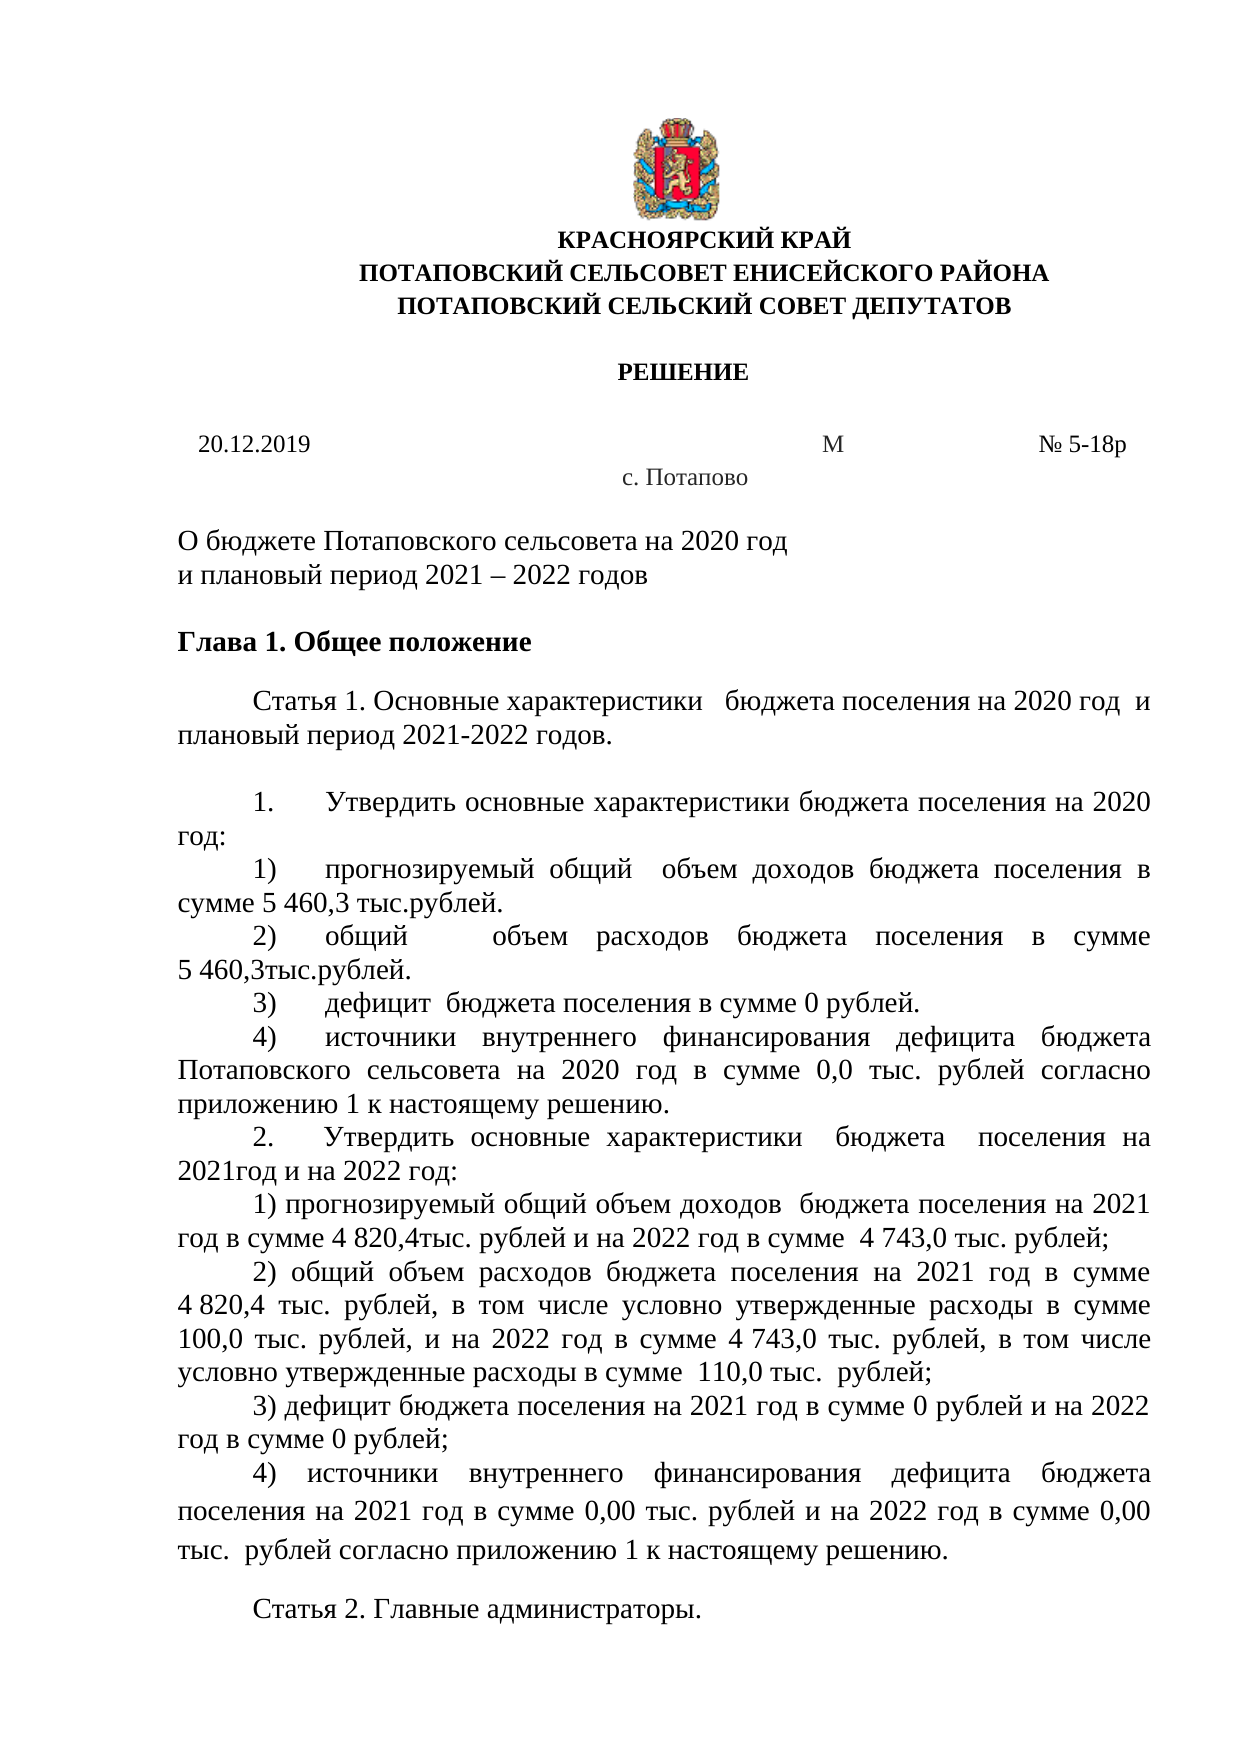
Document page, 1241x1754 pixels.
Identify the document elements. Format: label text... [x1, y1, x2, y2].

list источники внутреннего финансирования дефицита бюджета Потаповского сельсовета на 2020 год в сумме 0,0 тыс. рублей согласно приложению 1 к настоящему решению. [177, 1019, 1152, 1119]
text 2) общий объем расходов бюджета поселения на 2021 год в сумме 4 820,4 тыс. рублей, в том числе условно утвержденные расходы в сумме 100,0 тыс. рублей, и на 2022 год в сумме 4 743,0 тыс. рублей, в том числе условно утвержденные расходы в сумме 110,0 тыс. рублей; [177, 1254, 1152, 1388]
text 4) источники внутреннего финансирования дефицита бюджета поселения на 2021 год в сумме 0,00 тыс. рублей и на 2022 год в сумме 0,00 тыс. рублей согласно приложению 1 к настоящему решению. [177, 1455, 1152, 1566]
list общий объем расходов бюджета поселения в сумме 5 460,3тыс.рублей. [177, 918, 1152, 985]
list Утвердить основные характеристики бюджета поселения на 2020 год: [177, 784, 1152, 851]
text и плановый период 2021 – 2022 годов [177, 557, 1152, 591]
text О бюджете Потаповского сельсовета на 2020 год [177, 523, 1152, 557]
text Статья 1. Основные характеристики бюджета поселения на 2020 год и плановый период 2021-2022 годов. [177, 683, 1152, 751]
table_header 20.12.2019 [187, 429, 499, 495]
text Статья 2. Главные администраторы. [177, 1591, 1152, 1625]
text 2. Утвердить основные характеристики бюджета поселения на 2021год и на 2022 год: [177, 1119, 1152, 1187]
picture [633, 118, 721, 222]
text КРАСНОЯРСКИЙ КРАЙ [177, 225, 1231, 254]
text ПОТАПОВСКИЙ СЕЛЬСОВЕТ ЕНИСЕЙСКОГО РАЙОНА [177, 258, 1231, 287]
table_header М с. Потапово [499, 429, 833, 495]
table_header № 5-18р [833, 429, 1142, 495]
text 3) дефицит бюджета поселения на 2021 год в сумме 0 рублей и на 2022 год в сумме 0 рублей; [177, 1388, 1152, 1455]
text Глава 1. Общее положение [177, 624, 1152, 658]
text РЕШЕНИЕ [177, 357, 1152, 386]
text 1) прогнозируемый общий объем доходов бюджета поселения на 2021 год в сумме 4 820,4тыс. рублей и на 2022 год в сумме 4 743,0 тыс. рублей; [177, 1187, 1152, 1254]
list дефицит бюджета поселения в сумме 0 рублей. [177, 985, 1152, 1019]
text ПОТАПОВСКИЙ СЕЛЬСКИЙ СОВЕТ ДЕПУТАТОВ [177, 291, 1231, 320]
list прогнозируемый общий объем доходов бюджета поселения в сумме 5 460,3 тыс.рублей. [177, 851, 1152, 918]
